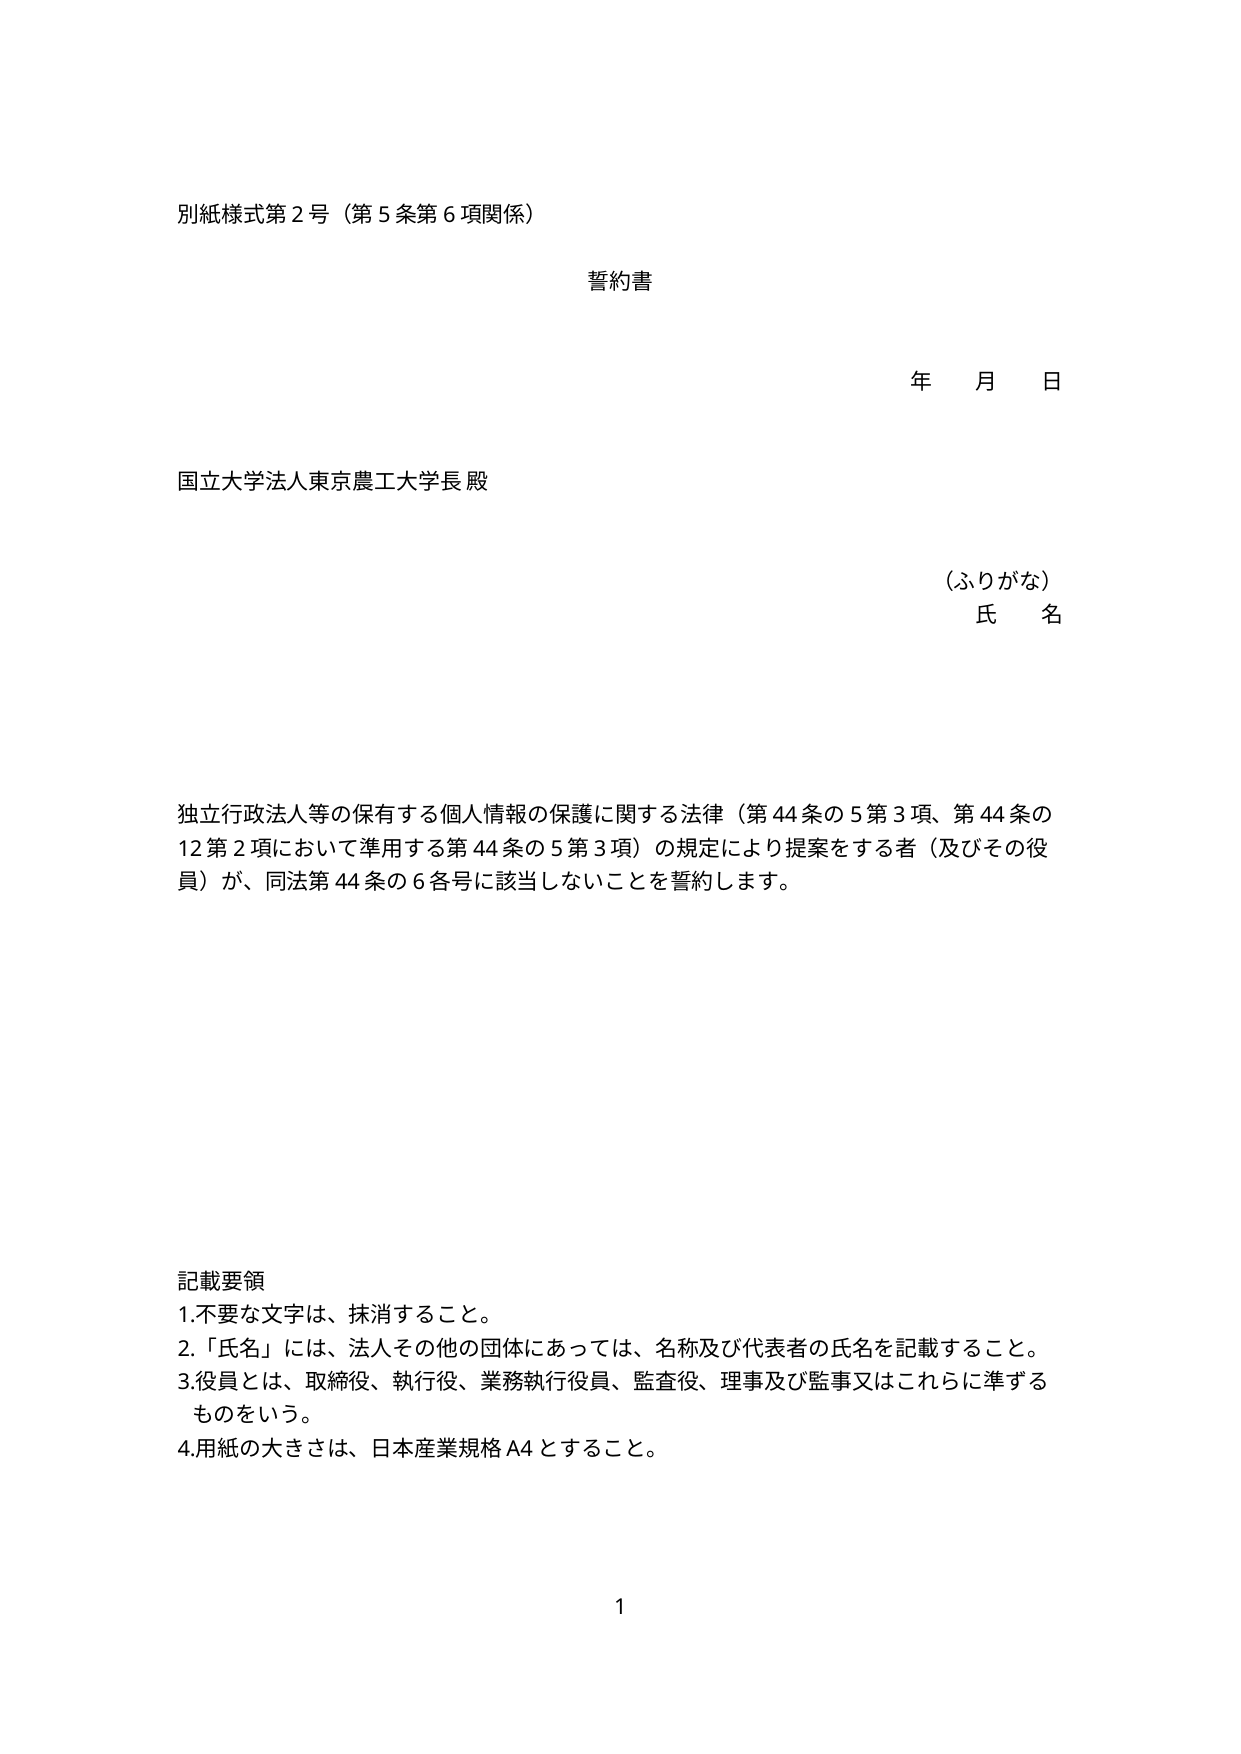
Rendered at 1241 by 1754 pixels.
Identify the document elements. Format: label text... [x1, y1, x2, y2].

text 別紙様式第2号（第5条第6項関係） [177, 197, 1063, 230]
text 2.「氏名」には、法人その他の団体にあっては、名称及び代表者の氏名を記載すること。 [177, 1330, 1063, 1363]
text 国立大学法人東京農工大学長 殿 [177, 463, 1063, 497]
text 氏名 [177, 597, 1063, 630]
text 1.不要な文字は、抹消すること。 [177, 1297, 1063, 1330]
text 誓約書 [177, 263, 1063, 297]
text 4.用紙の大きさは、日本産業規格A4とすること。 [177, 1430, 1063, 1463]
text 年 月 日 [177, 363, 1063, 397]
text 独立行政法人等の保有する個人情報の保護に関する法律（第44条の5第3項、第44条の12第2項において準用する第44条の5第3項）の規定により提案をする者（及びその役員）が、同法第44条の6各号に該当しないことを誓約します。 [177, 797, 1063, 897]
text 記載要領 [177, 1263, 1063, 1297]
text 3.役員とは、取締役、執行役、業務執行役員、監査役、理事及び監事又はこれらに準ずるものをいう。 [177, 1363, 1063, 1430]
text （ふりがな） [177, 563, 1063, 597]
